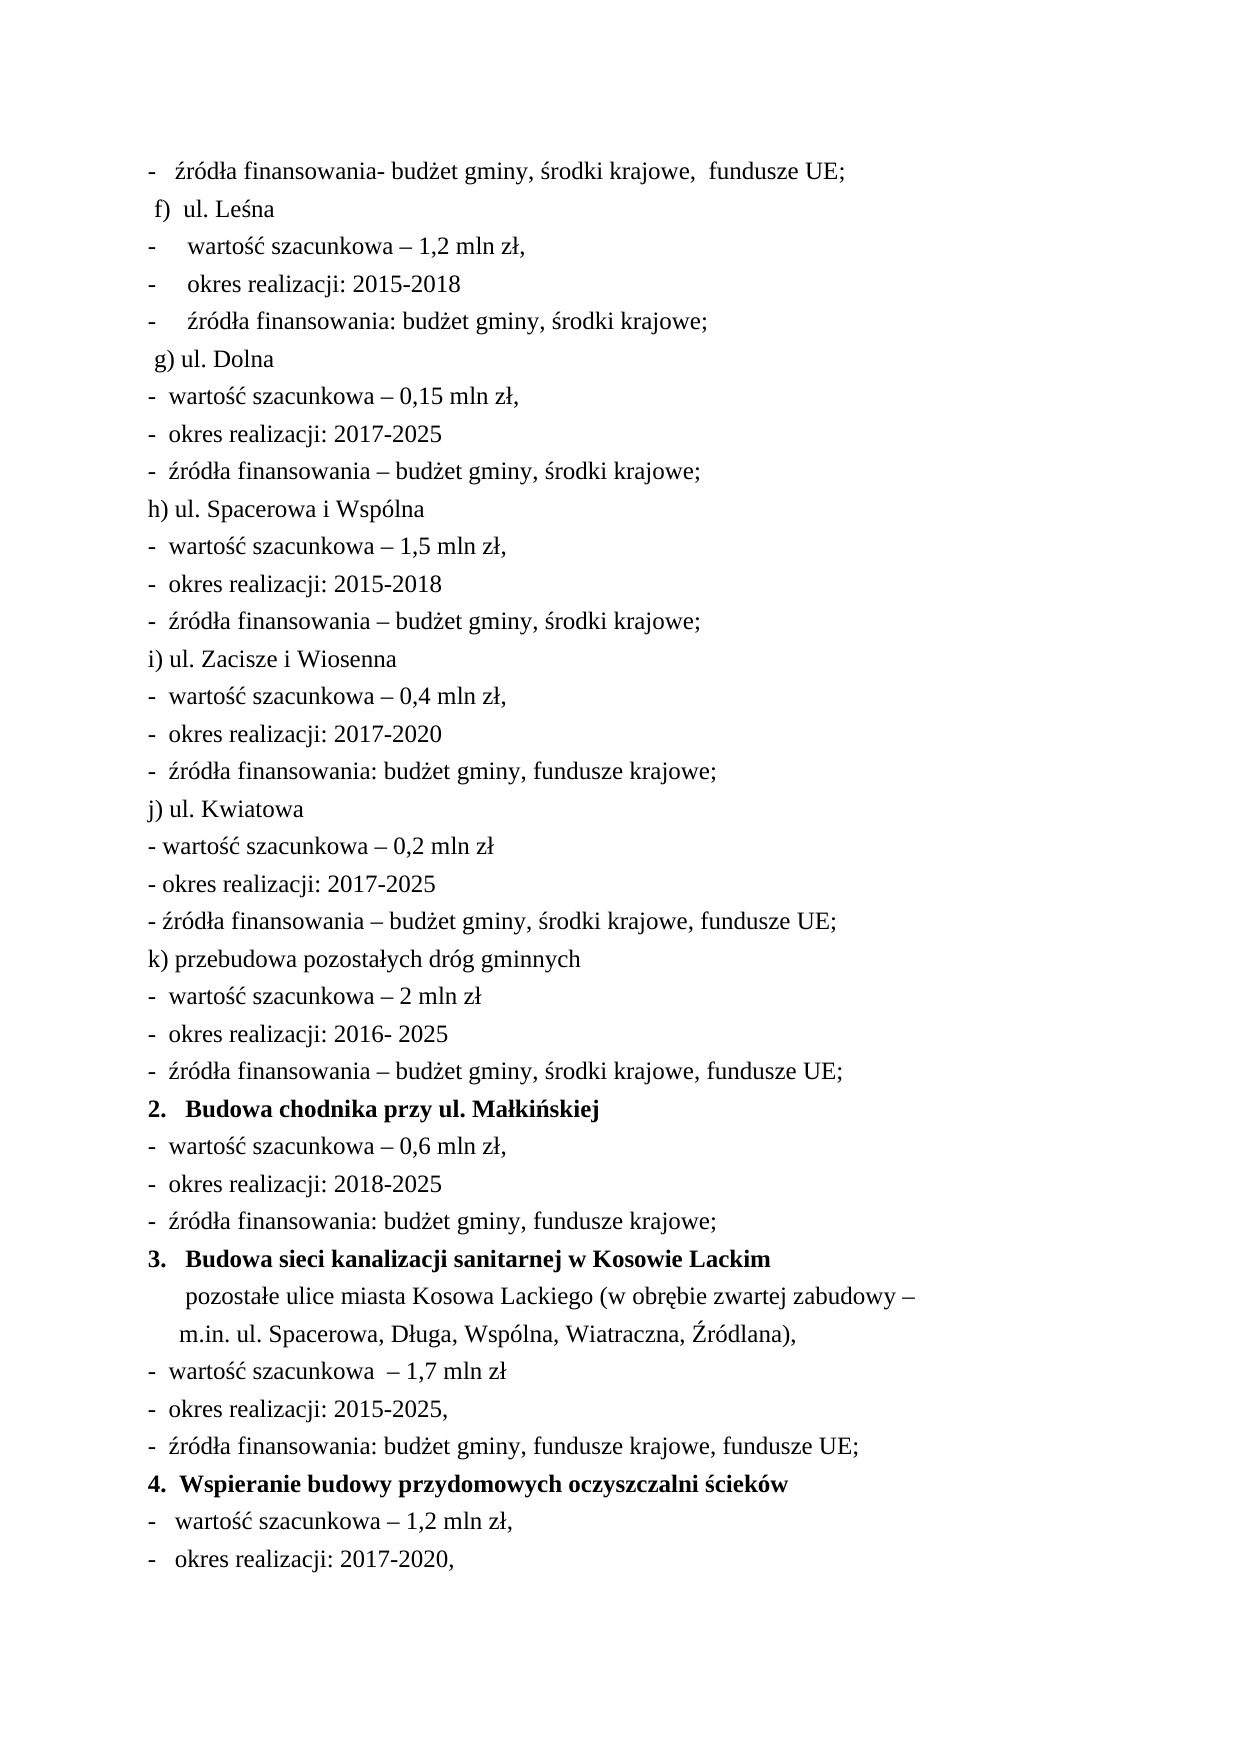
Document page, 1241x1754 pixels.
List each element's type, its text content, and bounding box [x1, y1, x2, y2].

text - okres realizacji: 2017-2020 [148, 710, 1152, 748]
text - źródła finansowania- budżet gminy, środki krajowe, fundusze UE; [148, 148, 1152, 185]
text - źródła finansowania: budżet gminy, fundusze krajowe; [148, 748, 1152, 785]
text - wartość szacunkowa – 0,15 mln zł, [148, 373, 1152, 410]
text - źródła finansowania: budżet gminy, środki krajowe; [148, 298, 1152, 335]
text - wartość szacunkowa – 2 mln zł [148, 973, 1152, 1010]
text - źródła finansowania – budżet gminy, środki krajowe, fundusze UE; [148, 898, 1152, 935]
text - wartość szacunkowa – 1,5 mln zł, [148, 523, 1152, 560]
text pozostałe ulice miasta Kosowa Lackiego (w obrębie zwartej zabudowy – [148, 1273, 1152, 1310]
text - okres realizacji: 2018-2025 [148, 1160, 1152, 1198]
text 2. Budowa chodnika przy ul. Małkińskiej [148, 1085, 1152, 1123]
text j) ul. Kwiatowa [148, 785, 1152, 823]
text - okres realizacji: 2015-2018 [148, 260, 1152, 298]
text g) ul. Dolna [148, 335, 1152, 373]
text k) przebudowa pozostałych dróg gminnych [148, 935, 1152, 973]
text - wartość szacunkowa – 1,7 mln zł [148, 1348, 1152, 1385]
text - okres realizacji: 2015-2025, [148, 1385, 1152, 1423]
text - źródła finansowania – budżet gminy, środki krajowe; [148, 598, 1152, 635]
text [148, 1423, 1152, 1460]
text - okres realizacji: 2017-2025 [148, 860, 1152, 898]
text - źródła finansowania: budżet gminy, fundusze krajowe; [148, 1198, 1152, 1235]
text - źródła finansowania – budżet gminy, środki krajowe, fundusze UE; [148, 1048, 1152, 1085]
text - okres realizacji: 2016- 2025 [148, 1010, 1152, 1048]
text m.in. ul. Spacerowa, Długa, Wspólna, Wiatraczna, Źródlana), [148, 1310, 1152, 1348]
text - wartość szacunkowa – 0,6 mln zł, [148, 1123, 1152, 1160]
text - okres realizacji: 2017-2025 [148, 410, 1152, 448]
text - okres realizacji: 2017-2020, [148, 1535, 1152, 1573]
text i) ul. Zacisze i Wiosenna [148, 635, 1152, 673]
text - wartość szacunkowa – 0,4 mln zł, [148, 673, 1152, 710]
text - wartość szacunkowa – 0,2 mln zł [148, 823, 1152, 860]
text 4. Wspieranie budowy przydomowych oczyszczalni ścieków [148, 1460, 1152, 1498]
text - wartość szacunkowa – 1,2 mln zł, [148, 1498, 1152, 1535]
text f) ul. Leśna [148, 185, 1152, 223]
text - wartość szacunkowa – 1,2 mln zł, [148, 223, 1152, 260]
text - okres realizacji: 2015-2018 [148, 560, 1152, 598]
text h) ul. Spacerowa i Wspólna [148, 485, 1152, 523]
text - źródła finansowania – budżet gminy, środki krajowe; [148, 448, 1152, 485]
text 3. Budowa sieci kanalizacji sanitarnej w Kosowie Lackim [148, 1235, 1152, 1273]
